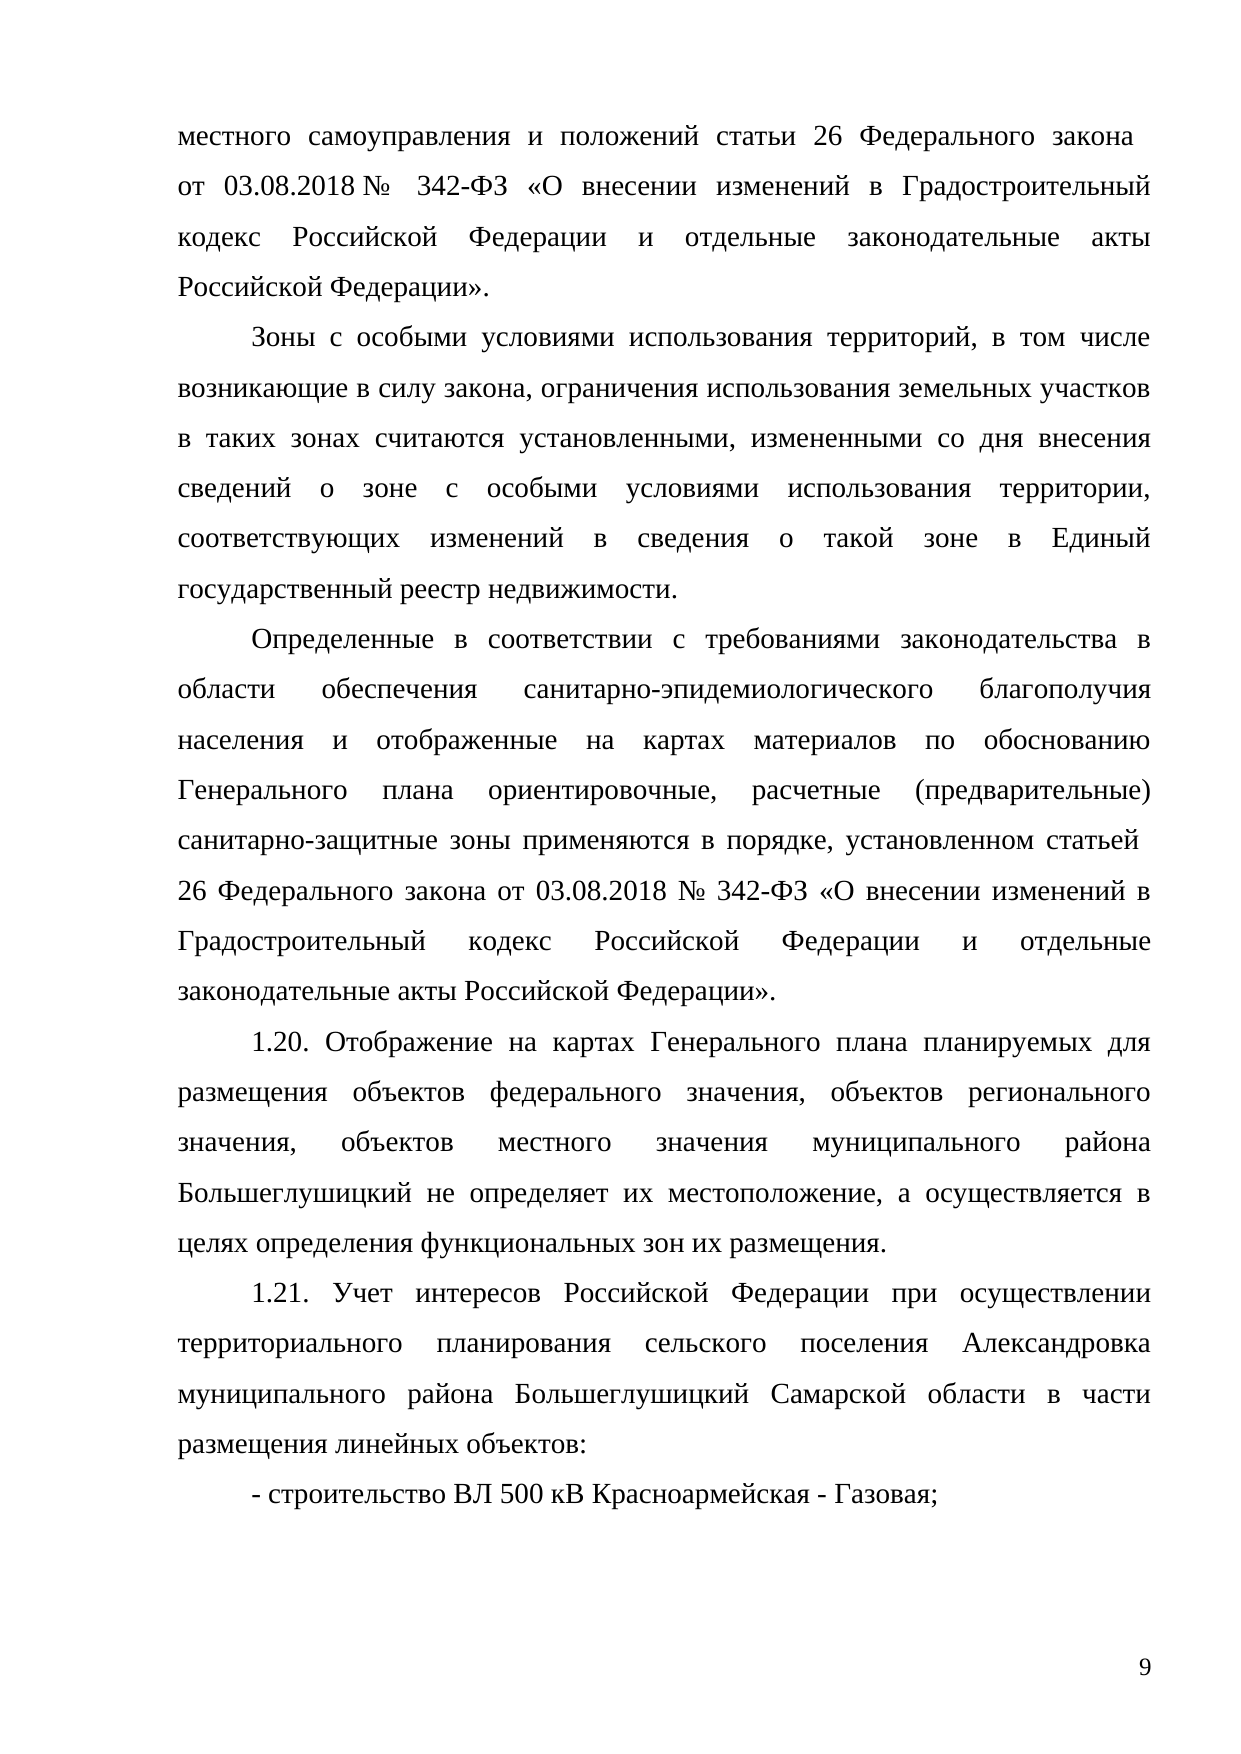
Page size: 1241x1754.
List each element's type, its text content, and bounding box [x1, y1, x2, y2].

text 1.21. Учет интересов Российской Федерации при осуществлении территориального планирования сельского поселения Александровка муниципального района Большеглушицкий Самарской области в части размещения линейных объектов: [177, 1275, 1152, 1460]
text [177, 118, 1152, 303]
text 1.20. Отображение на картах Генерального плана планируемых для размещения объектов федерального значения, объектов регионального значения, объектов местного значения муниципального района Большеглушицкий не определяет их местоположение, а осуществляется в целях определения функциональных зон их размещения. [177, 1024, 1152, 1258]
text - строительство ВЛ 500 кВ Красноармейская - Газовая; [177, 1477, 1152, 1510]
text Определенные в соответствии с требованиями законодательства в области обеспечения санитарно-эпидемиологического благополучия населения и отображенные на картах материалов по обоснованию Генерального плана ориентировочные, расчетные (предварительные) санитарно-защитные зоны применяются в порядке, установленном статьей 26 Федерального закона от 03.08.2018 № 342-ФЗ «О внесении изменений в Градостроительный кодекс Российской Федерации и отдельные законодательные акты Российской Федерации». [177, 621, 1152, 1007]
text Зоны с особыми условиями использования территорий, в том числе возникающие в силу закона, ограничения использования земельных участков в таких зонах считаются установленными, измененными со дня внесения сведений о зоне с особыми условиями использования территории, соответствующих изменений в сведения о такой зоне в Единый государственный реестр недвижимости. [177, 319, 1152, 604]
